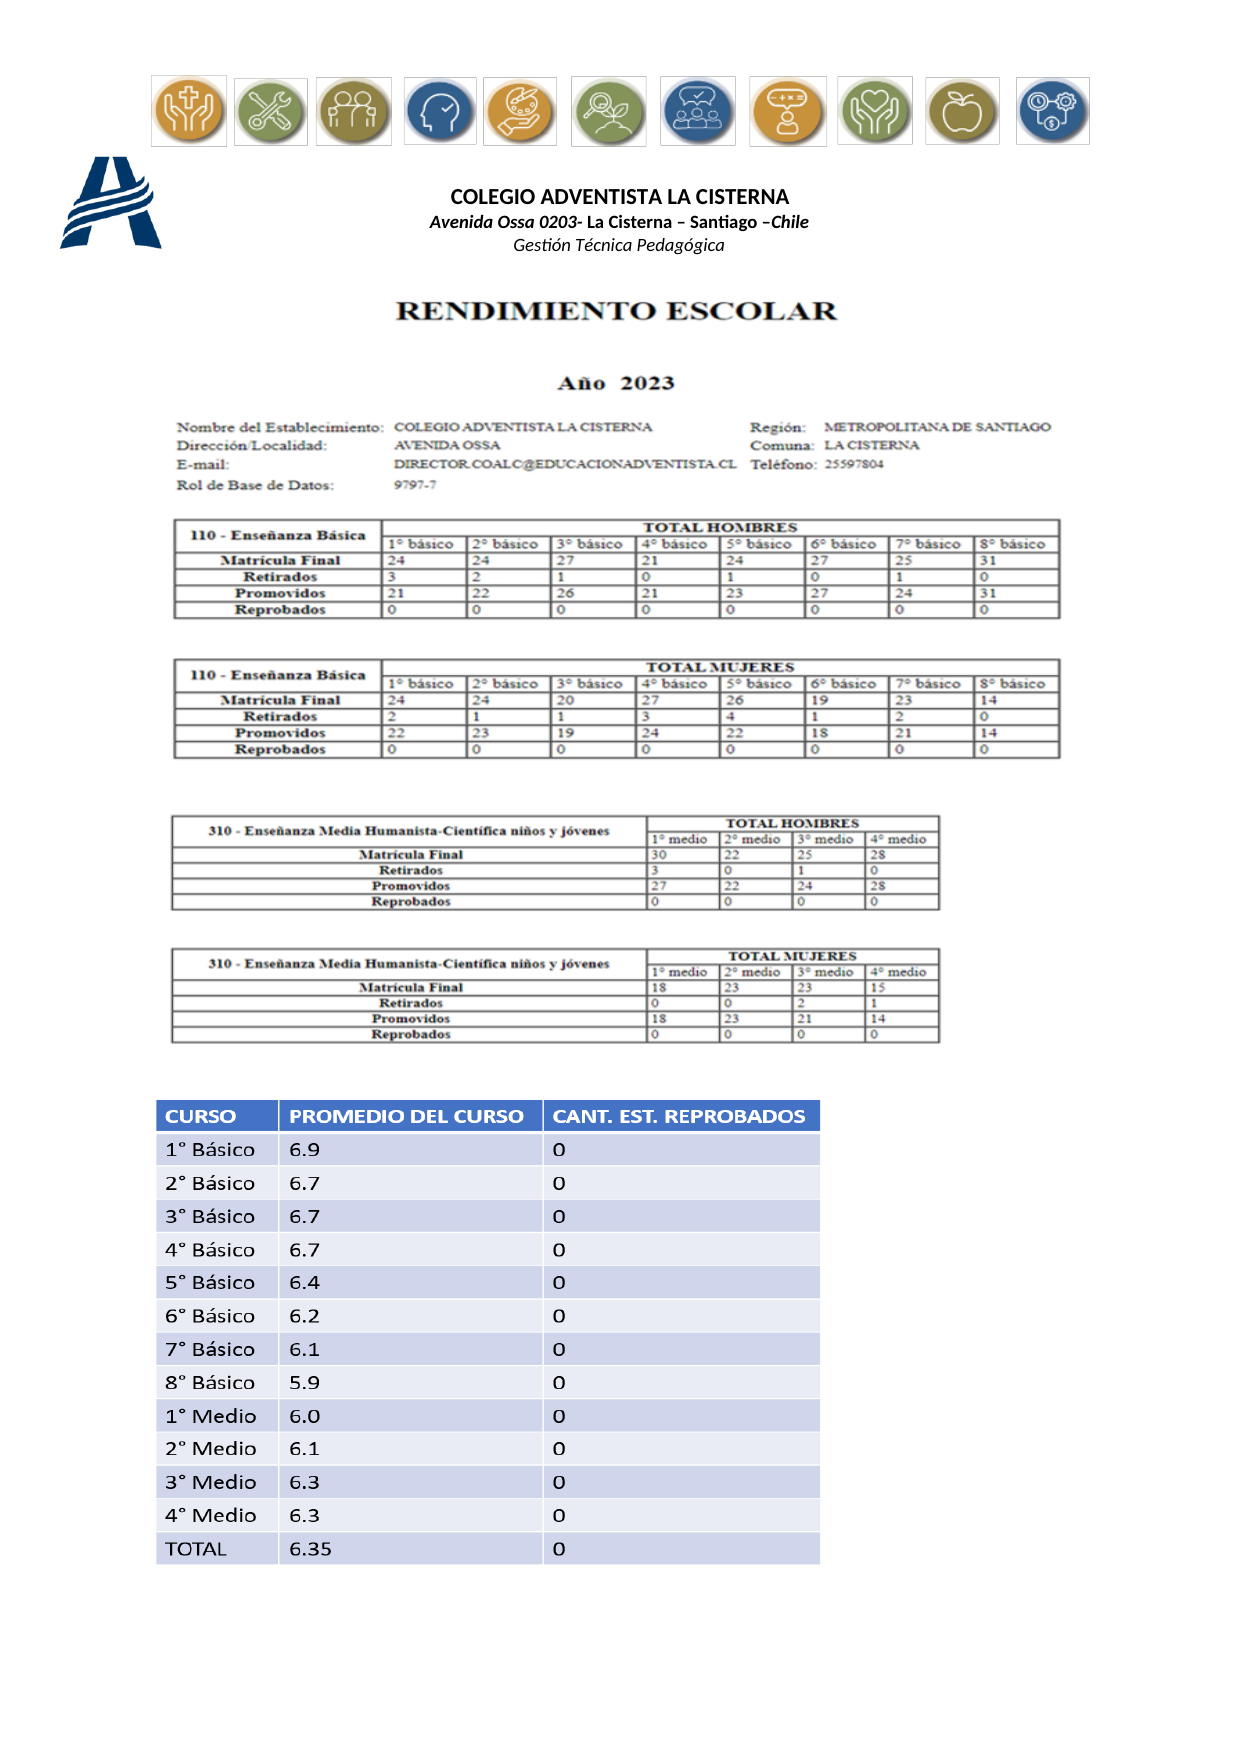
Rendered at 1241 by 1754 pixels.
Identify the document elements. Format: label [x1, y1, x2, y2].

picture [59, 151, 162, 254]
picture [150, 75, 1091, 148]
picture [150, 1094, 821, 1569]
picture [150, 282, 1096, 1066]
